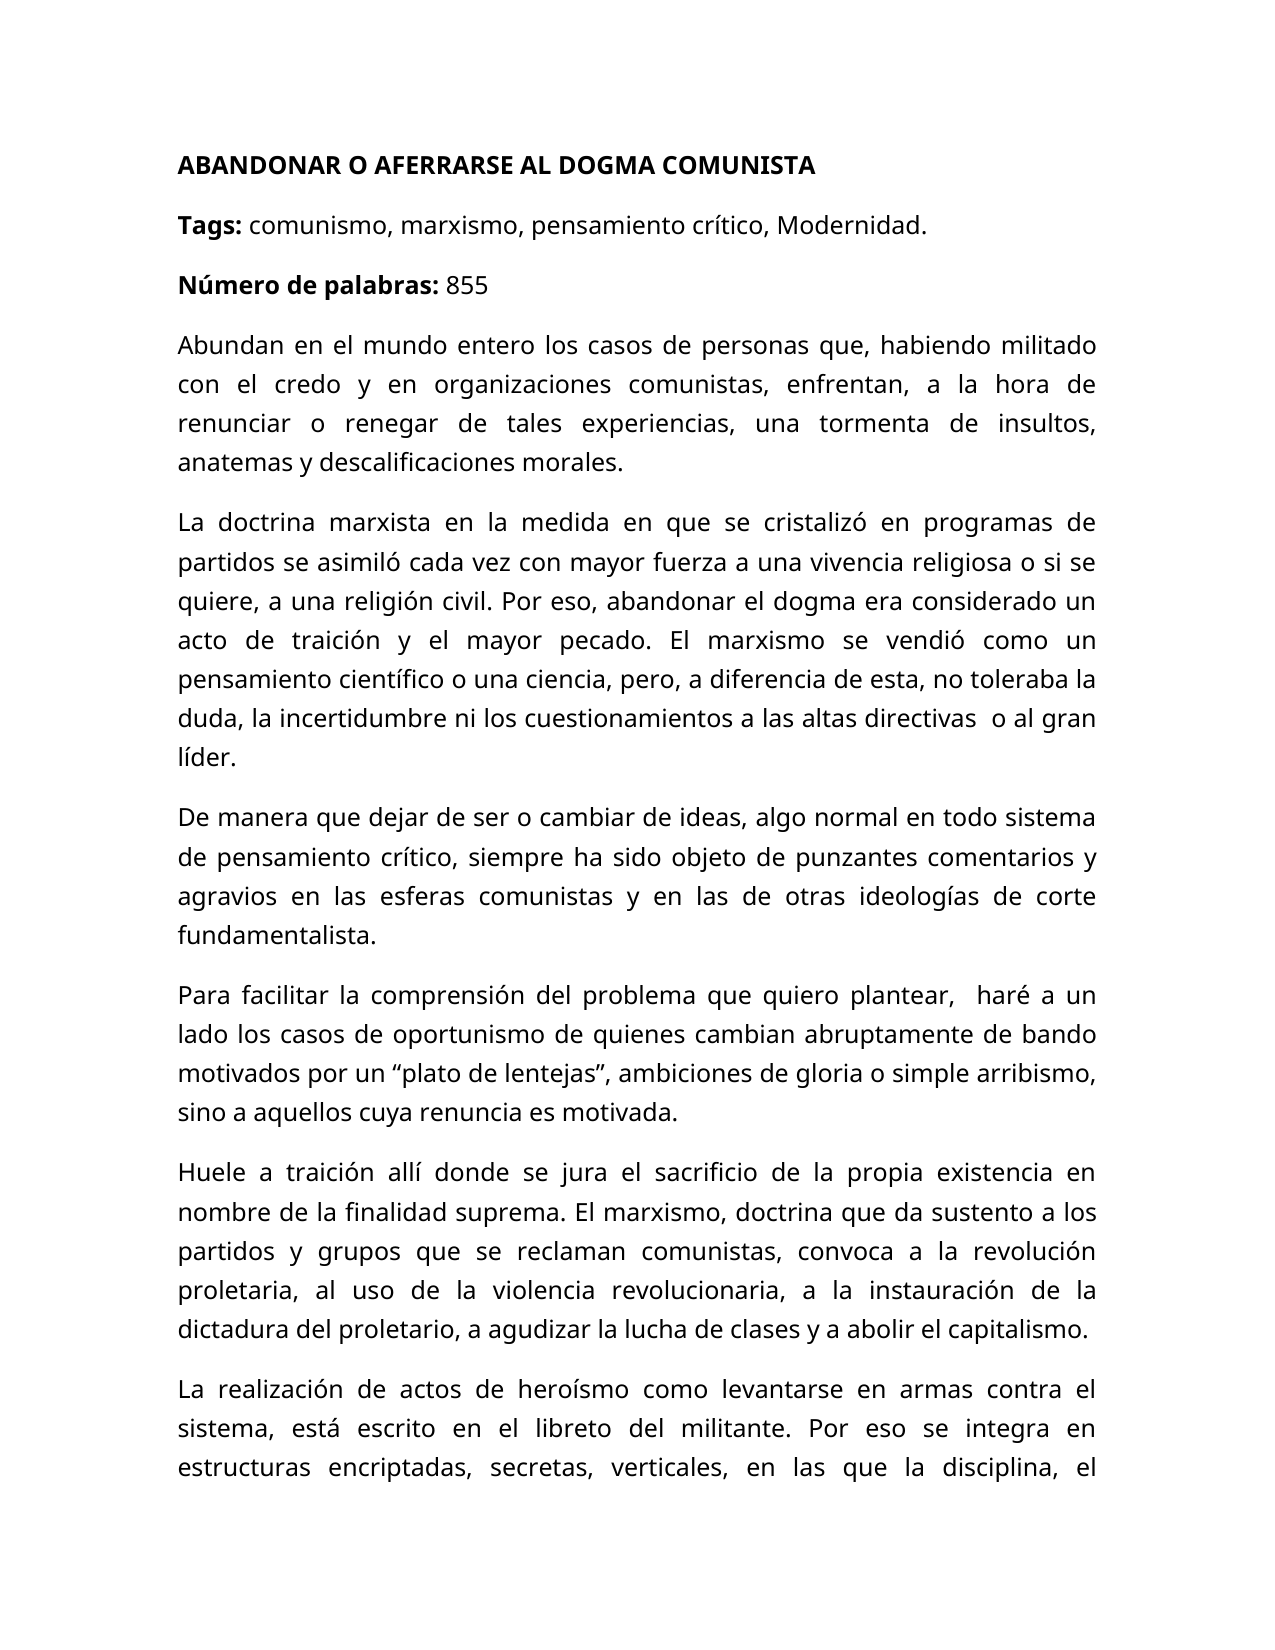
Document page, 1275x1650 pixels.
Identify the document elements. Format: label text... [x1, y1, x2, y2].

text ABANDONAR O AFERRARSE AL DOGMA COMUNISTA [177, 148, 1098, 182]
text Tags: comunismo, marxismo, pensamiento crítico, Modernidad. [177, 208, 1098, 242]
text Número de palabras: 855 [177, 268, 1098, 302]
text De manera que dejar de ser o cambiar de ideas, algo normal en todo sistema de pensamiento crítico, siempre ha sido objeto de punzantes comentarios y agravios en las esferas comunistas y en las de otras ideologías de corte fundamentalista. [177, 800, 1098, 952]
text La doctrina marxista en la medida en que se cristalizó en programas de partidos se asimiló cada vez con mayor fuerza a una vivencia religiosa o si se quiere, a una religión civil. Por eso, abandonar el dogma era considerado un acto de traición y el mayor pecado. El marxismo se vendió como un pensamiento científico o una ciencia, pero, a diferencia de esta, no toleraba la duda, la incertidumbre ni los cuestionamientos a las altas directivas o al gran líder. [177, 505, 1098, 774]
text Huele a traición allí donde se jura el sacrificio de la propia existencia en nombre de la finalidad suprema. El marxismo, doctrina que da sustento a los partidos y grupos que se reclaman comunistas, convoca a la revolución proletaria, al uso de la violencia revolucionaria, a la instauración de la dictadura del proletario, a agudizar la lucha de clases y a abolir el capitalismo. [177, 1155, 1098, 1346]
text Para facilitar la comprensión del problema que quiero plantear, haré a un lado los casos de oportunismo de quienes cambian abruptamente de bando motivados por un “plato de lentejas”, ambiciones de gloria o simple arribismo, sino a aquellos cuya renuncia es motivada. [177, 978, 1098, 1129]
text Abundan en el mundo entero los casos de personas que, habiendo militado con el credo y en organizaciones comunistas, enfrentan, a la hora de renunciar o renegar de tales experiencias, una tormenta de insultos, anatemas y descalificaciones morales. [177, 328, 1098, 479]
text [177, 1372, 1098, 1484]
